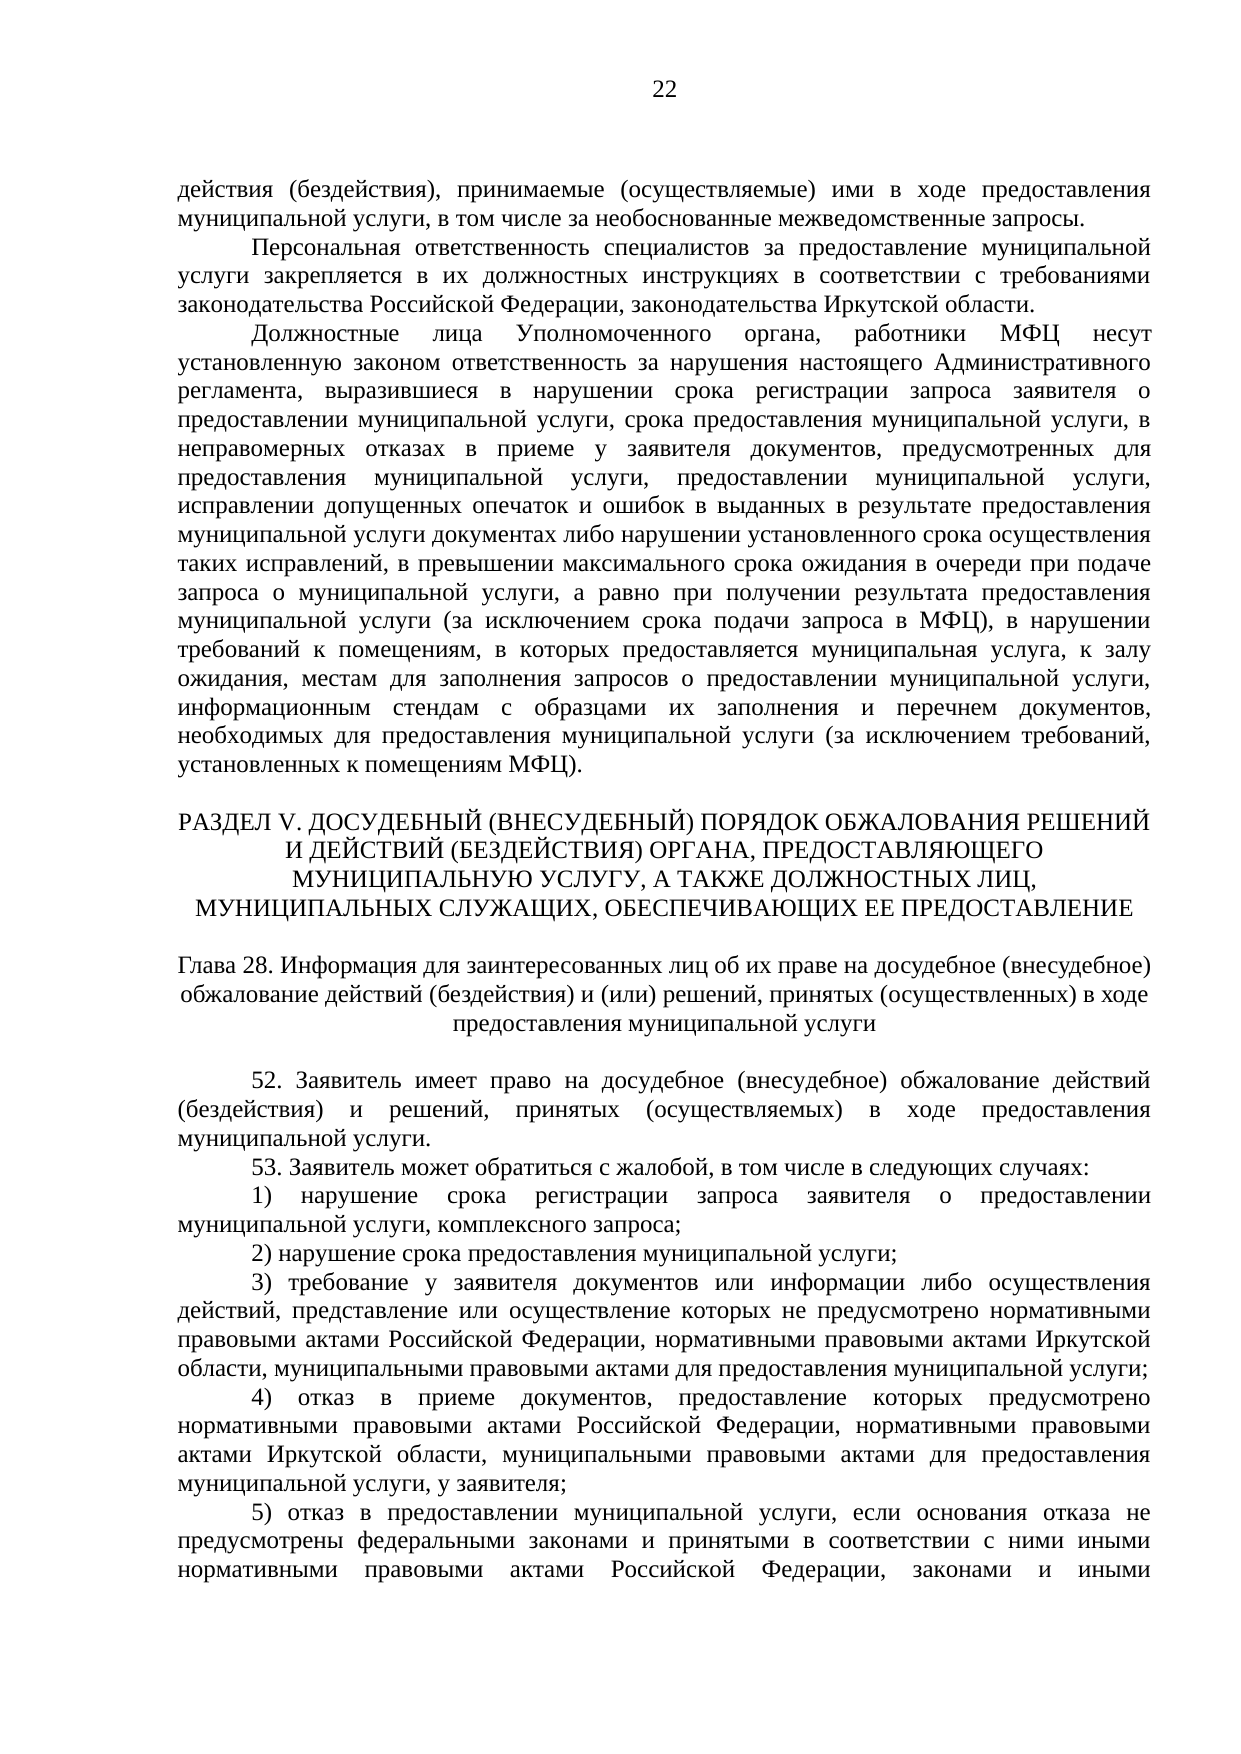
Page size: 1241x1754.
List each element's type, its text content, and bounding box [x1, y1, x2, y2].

text 2) нарушение срока предоставления муниципальной услуги; [177, 1238, 1152, 1267]
text 4) отказ в приеме документов, предоставление которых предусмотрено нормативными правовыми актами Российской Федерации, нормативными правовыми актами Иркутской области, муниципальными правовыми актами для предоставления муниципальной услуги, у заявителя; [177, 1382, 1152, 1497]
text РАЗДЕЛ V. ДОСУДЕБНЫЙ (ВНЕСУДЕБНЫЙ) ПОРЯДОК ОБЖАЛОВАНИЯ РЕШЕНИЙ И ДЕЙСТВИЙ (БЕЗДЕЙСТВИЯ) ОРГАНА, ПРЕДОСТАВЛЯЮЩЕГО МУНИЦИПАЛЬНУЮ УСЛУГУ, А ТАКЖЕ ДОЛЖНОСТНЫХ ЛИЦ, МУНИЦИПАЛЬНЫХ СЛУЖАЩИХ, ОБЕСПЕЧИВАЮЩИХ ЕЕ ПРЕДОСТАВЛЕНИЕ [177, 807, 1152, 922]
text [177, 174, 1152, 232]
text Персональная ответственность специалистов за предоставление муниципальной услуги закрепляется в их должностных инструкциях в соответствии с требованиями законодательства Российской Федерации, законодательства Иркутской области. [177, 232, 1152, 318]
text Глава 28. Информация для заинтересованных лиц об их праве на досудебное (внесудебное) обжалование действий (бездействия) и (или) решений, принятых (осуществленных) в ходе предоставления муниципальной услуги [177, 951, 1152, 1037]
text 1) нарушение срока регистрации запроса заявителя о предоставлении муниципальной услуги, комплексного запроса; [177, 1181, 1152, 1238]
text 52. Заявитель имеет право на досудебное (внесудебное) обжалование действий (бездействия) и решений, принятых (осуществляемых) в ходе предоставления муниципальной услуги. [177, 1066, 1152, 1152]
text 3) требование у заявителя документов или информации либо осуществления действий, представление или осуществление которых не предусмотрено нормативными правовыми актами Российской Федерации, нормативными правовыми актами Иркутской области, муниципальными правовыми актами для предоставления муниципальной услуги; [177, 1267, 1152, 1382]
text Должностные лица Уполномоченного органа, работники МФЦ несут установленную законом ответственность за нарушения настоящего Административного регламента, выразившиеся в нарушении срока регистрации запроса заявителя о предоставлении муниципальной услуги, срока предоставления муниципальной услуги, в неправомерных отказах в приеме у заявителя документов, предусмотренных для предоставления муниципальной услуги, предоставлении муниципальной услуги, исправлении допущенных опечаток и ошибок в выданных в результате предоставления муниципальной услуги документах либо нарушении установленного срока осуществления таких исправлений, в превышении максимального срока ожидания в очереди при подаче запроса о муниципальной услуги, а равно при получении результата предоставления муниципальной услуги (за исключением срока подачи запроса в МФЦ), в нарушении требований к помещениям, в которых предоставляется муниципальная услуга, к залу ожидания, местам для заполнения запросов о предоставлении муниципальной услуги, информационным стендам с образцами их заполнения и перечнем документов, необходимых для предоставления муниципальной услуги (за исключением требований, установленных к помещениям МФЦ). [177, 318, 1152, 778]
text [177, 1497, 1152, 1583]
text 53. Заявитель может обратиться с жалобой, в том числе в следующих случаях: [177, 1152, 1152, 1181]
